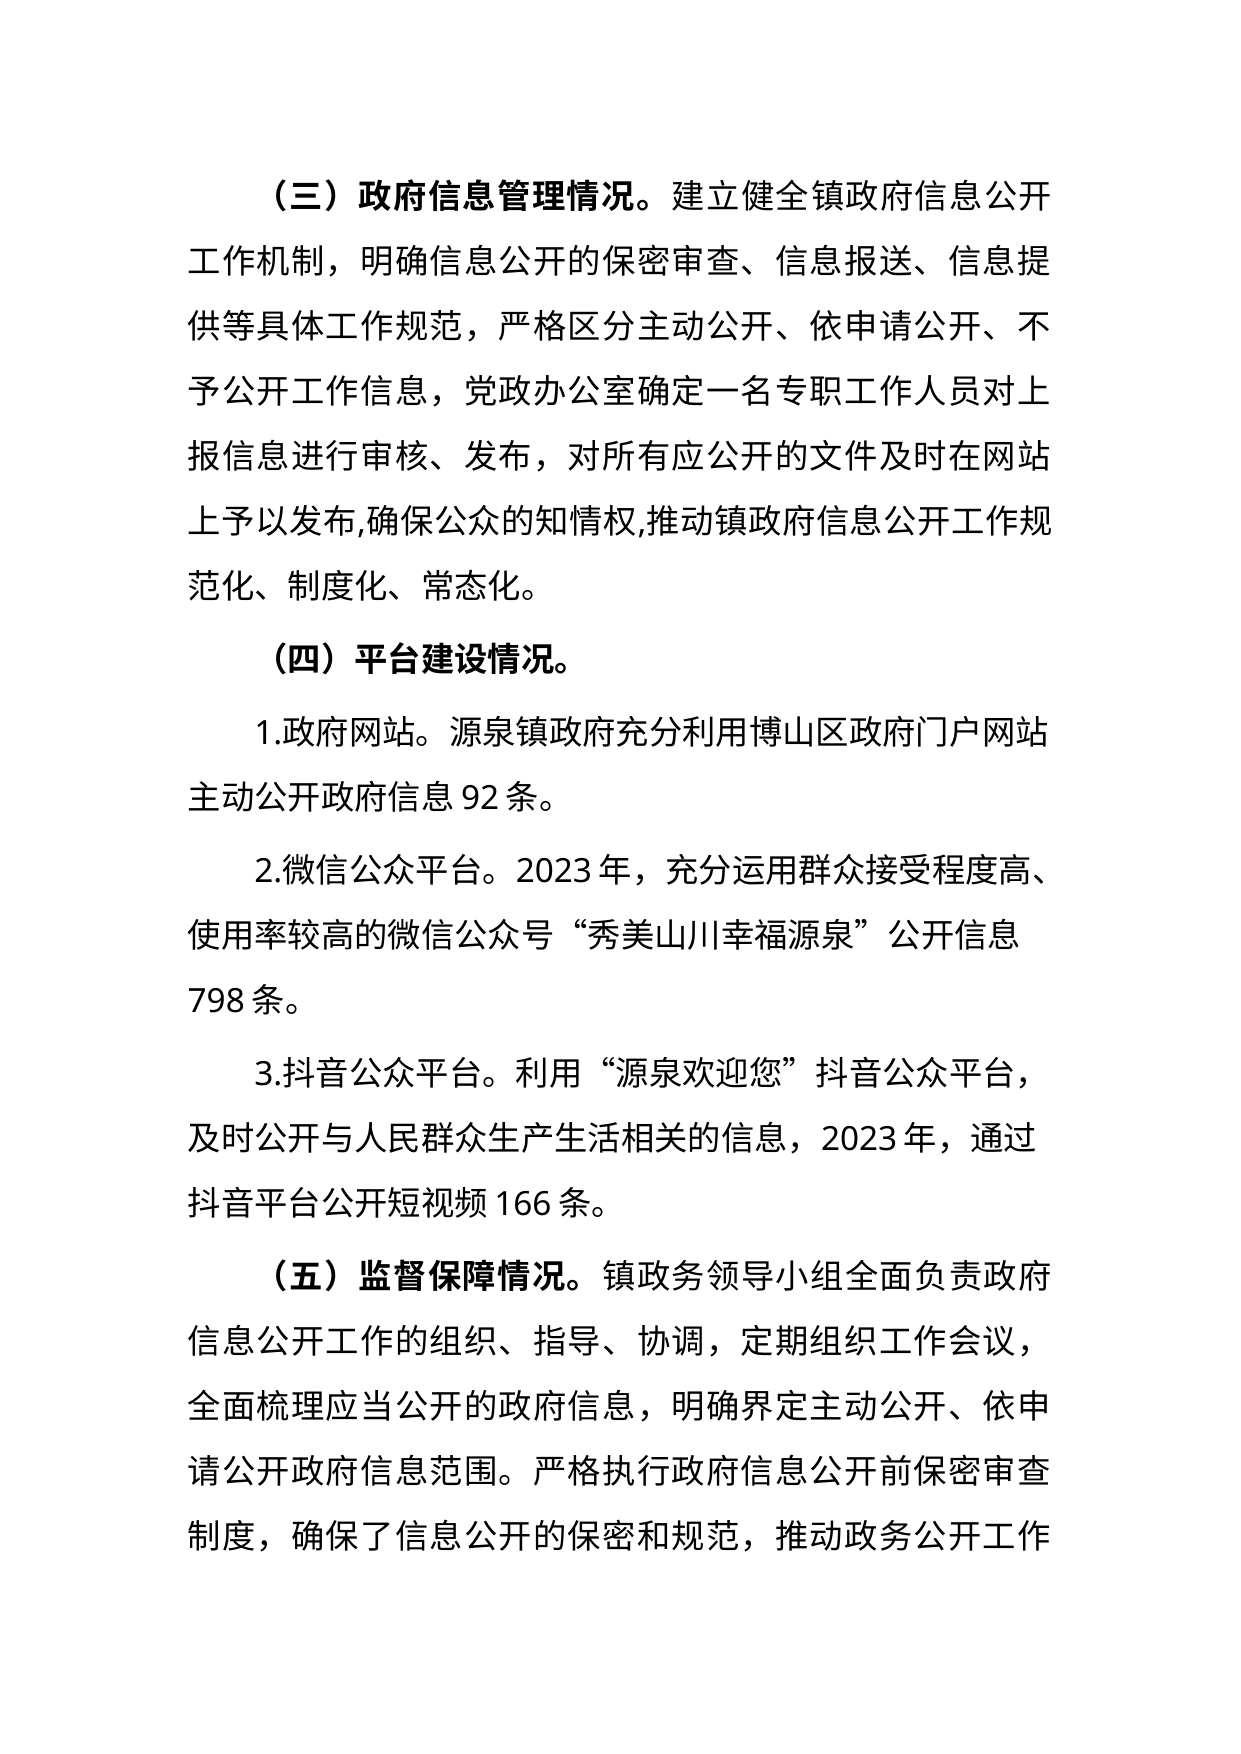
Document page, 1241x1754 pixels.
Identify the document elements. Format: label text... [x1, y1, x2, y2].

text （四）平台建设情况。 [187, 625, 1053, 690]
text （三）政府信息管理情况。建立健全镇政府信息公开工作机制，明确信息公开的保密审查、信息报送、信息提供等具体工作规范，严格区分主动公开、依申请公开、不予公开工作信息，党政办公室确定一名专职工作人员对上报信息进行审核、发布，对所有应公开的文件及时在网站上予以发布,确保公众的知情权,推动镇政府信息公开工作规范化、制度化、常态化。 [187, 162, 1053, 617]
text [187, 1241, 1053, 1566]
text 1.政府网站。源泉镇政府充分利用博山区政府门户网站主动公开政府信息92条。 [187, 698, 1053, 828]
text 3.抖音公众平台。利用“源泉欢迎您”抖音公众平台，及时公开与人民群众生产生活相关的信息，2023年，通过抖音平台公开短视频166条。 [187, 1038, 1053, 1233]
text 2.微信公众平台。2023年，充分运用群众接受程度高、使用率较高的微信公众号“秀美山川幸福源泉”公开信息798条。 [187, 835, 1053, 1030]
